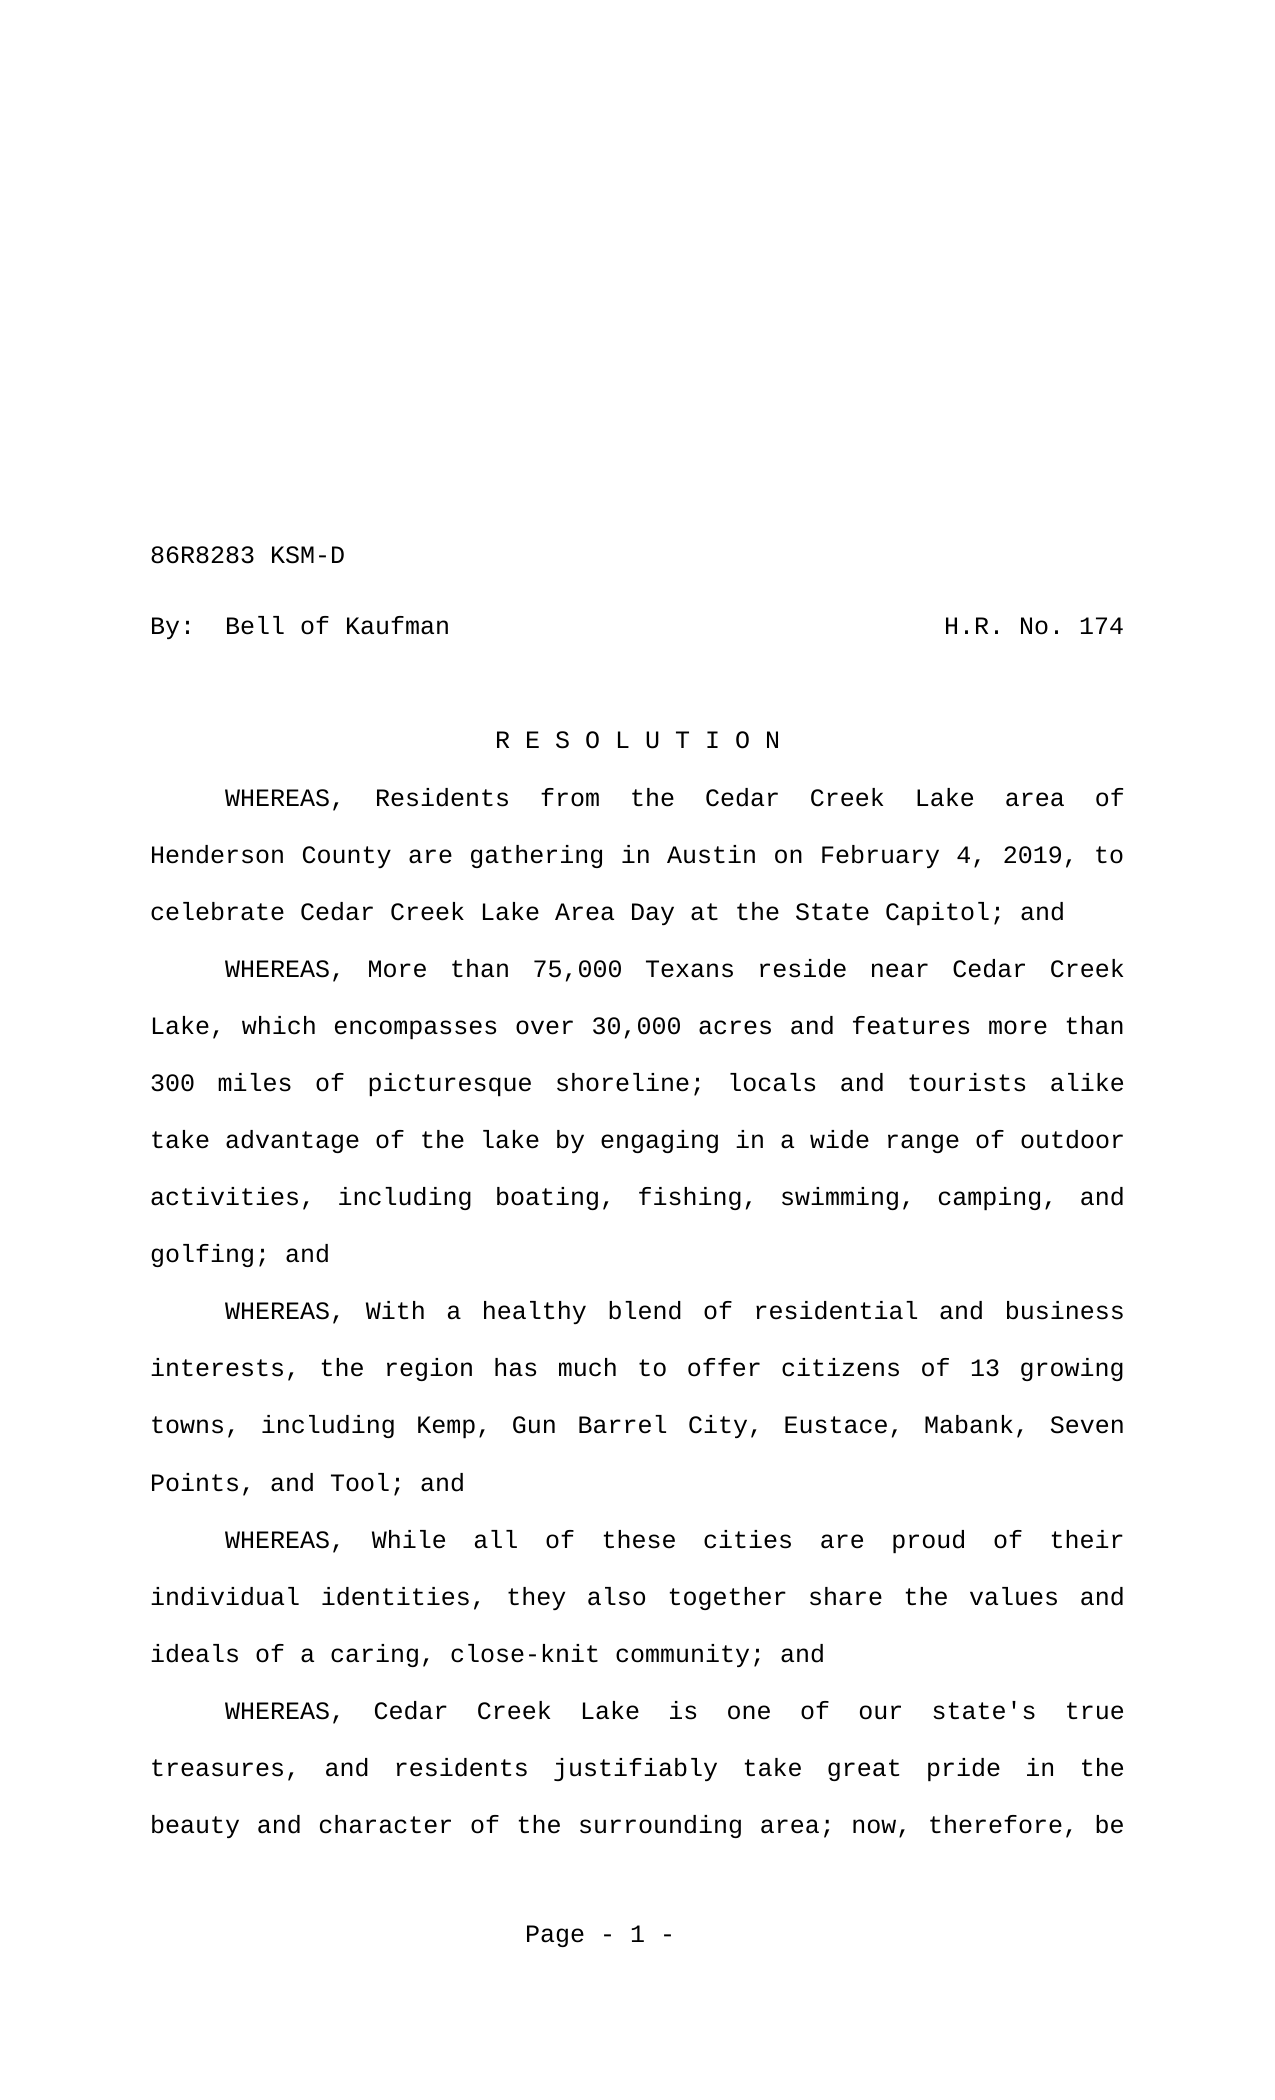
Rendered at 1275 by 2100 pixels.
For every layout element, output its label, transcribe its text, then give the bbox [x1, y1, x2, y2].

text R E S O L U T I O N [150, 728, 1125, 756]
text WHEREAS, While all of these cities are proud of their individual identities, they also together share the values and ideals of a caring, close-knit community; and [150, 1527, 1125, 1670]
text WHEREAS, More than 75,000 Texans reside near Cedar Creek Lake, which encompasses over 30,000 acres and features more than 300 miles of picturesque shoreline; locals and tourists alike take advantage of the lake by engaging in a wide range of outdoor activities, including boating, fishing, swimming, camping, and golfing; and [150, 956, 1125, 1270]
text By: Bell of Kaufman H.R. No. 174 [150, 614, 1125, 642]
text WHEREAS, Residents from the Cedar Creek Lake area of Henderson County are gathering in Austin on February 4, 2019, to celebrate Cedar Creek Lake Area Day at the State Capitol; and [150, 785, 1125, 928]
text WHEREAS, With a healthy blend of residential and business interests, the region has much to offer citizens of 13 growing towns, including Kemp, Gun Barrel City, Eustace, Mabank, Seven Points, and Tool; and [150, 1299, 1125, 1498]
text 86R8283 KSM-D [150, 542, 1125, 571]
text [150, 1698, 1125, 1841]
